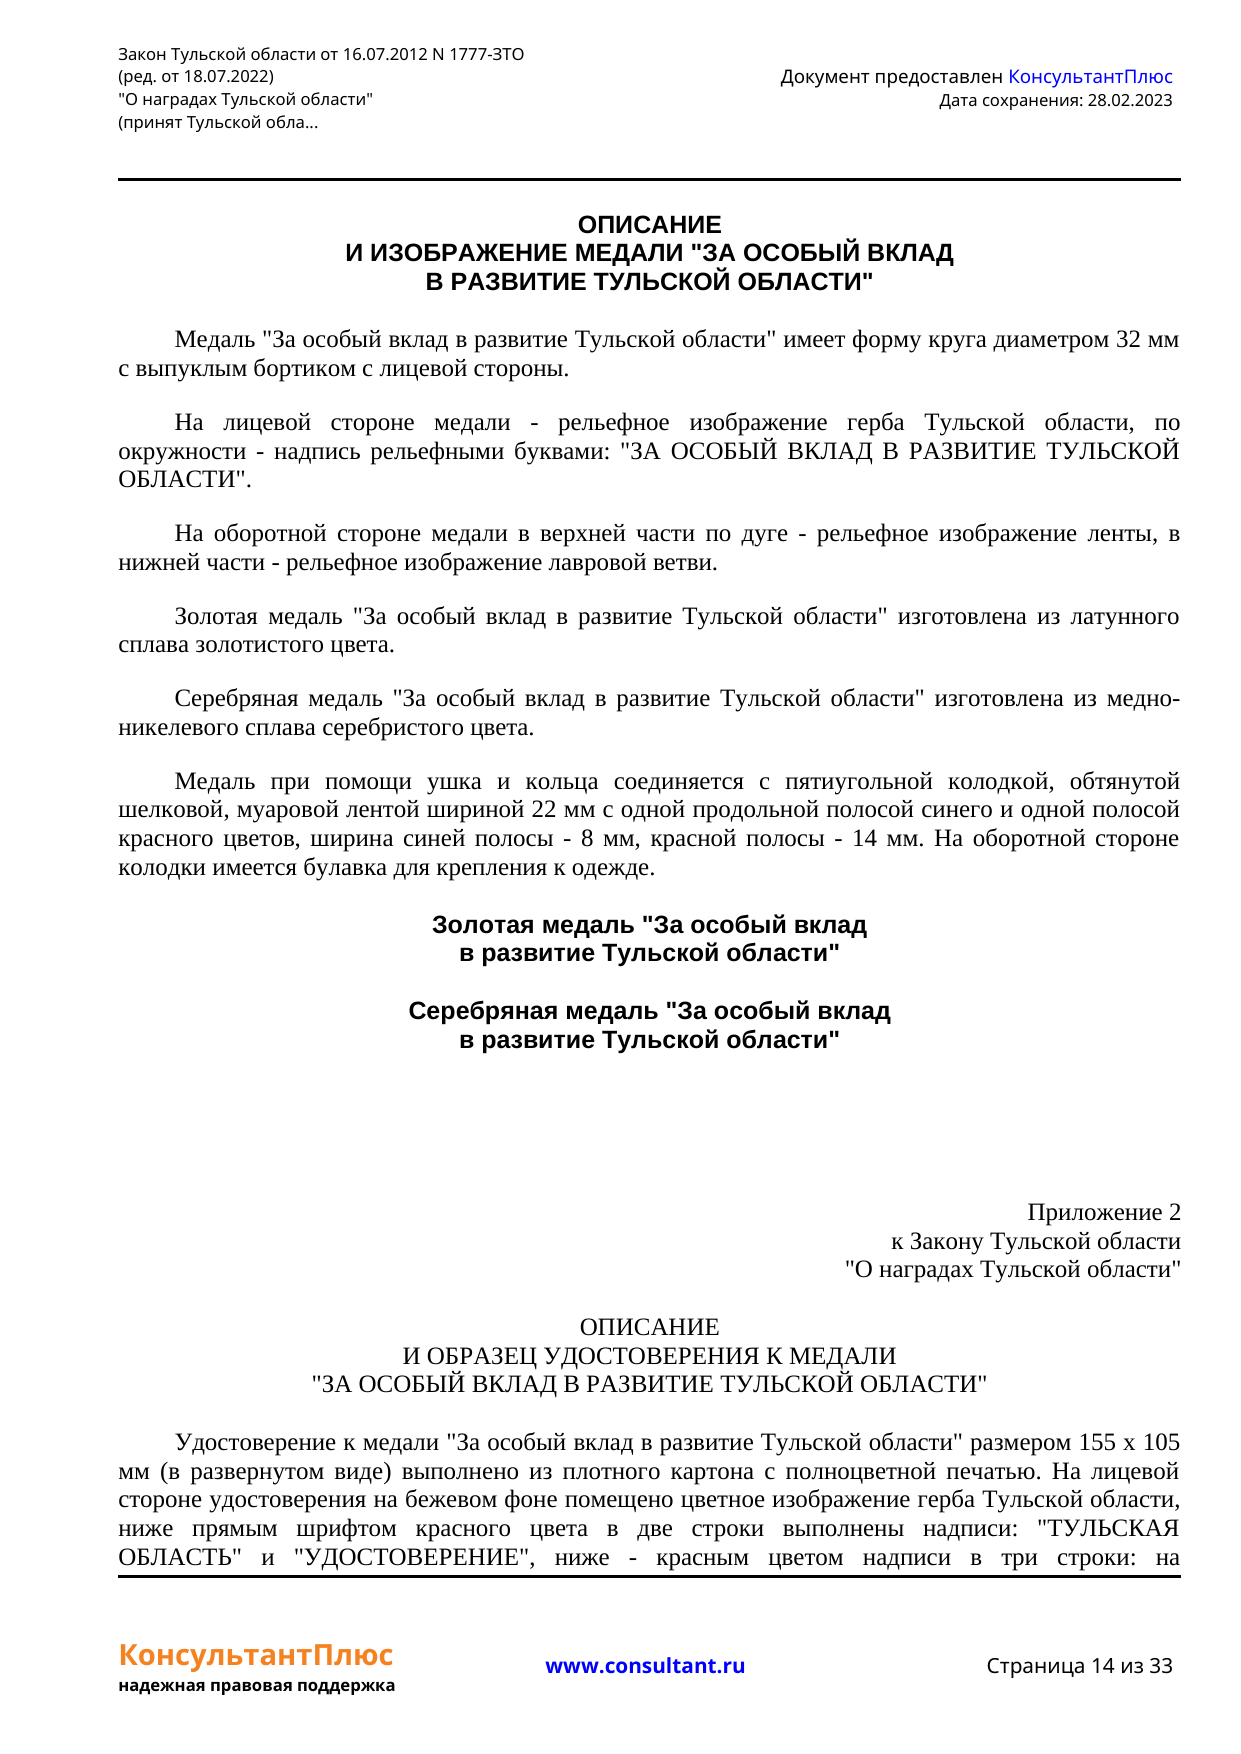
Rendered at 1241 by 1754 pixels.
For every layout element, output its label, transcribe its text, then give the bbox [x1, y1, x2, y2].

text к Закону Тульской области [118, 1226, 1181, 1254]
text И ОБРАЗЕЦ УДОСТОВЕРЕНИЯ К МЕДАЛИ [118, 1341, 1181, 1369]
text На оборотной стороне медали в верхней части по дуге - рельефное изображение ленты, в нижней части - рельефное изображение лавровой ветви. [118, 518, 1181, 576]
title в развитие Тульской области" [118, 1024, 1181, 1053]
title Серебряная медаль "За особый вклад [118, 996, 1181, 1024]
text Золотая медаль "За особый вклад в развитие Тульской области" изготовлена из латунного сплава золотистого цвета. [118, 601, 1181, 658]
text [118, 1427, 1181, 1571]
title И ИЗОБРАЖЕНИЕ МЕДАЛИ "ЗА ОСОБЫЙ ВКЛАД [118, 238, 1181, 267]
text "О наградах Тульской области" [118, 1254, 1181, 1283]
text Приложение 2 [118, 1197, 1181, 1226]
title Золотая медаль "За особый вклад [118, 909, 1181, 938]
title ОПИСАНИЕ [118, 209, 1181, 238]
title в развитие Тульской области" [118, 938, 1181, 967]
text ОПИСАНИЕ [118, 1312, 1181, 1341]
title В РАЗВИТИЕ ТУЛЬСКОЙ ОБЛАСТИ" [118, 267, 1181, 296]
text Медаль при помощи ушка и кольца соединяется с пятиугольной колодкой, обтянутой шелковой, муаровой лентой шириной 22 мм с одной продольной полосой синего и одной полосой красного цветов, ширина синей полосы - 8 мм, красной полосы - 14 мм. На оборотной стороне колодки имеется булавка для крепления к одежде. [118, 766, 1181, 881]
text "ЗА ОСОБЫЙ ВКЛАД В РАЗВИТИЕ ТУЛЬСКОЙ ОБЛАСТИ" [118, 1369, 1181, 1398]
text Серебряная медаль "За особый вклад в развитие Тульской области" изготовлена из медно-никелевого сплава серебристого цвета. [118, 683, 1181, 741]
text На лицевой стороне медали - рельефное изображение герба Тульской области, по окружности - надпись рельефными буквами: "ЗА ОСОБЫЙ ВКЛАД В РАЗВИТИЕ ТУЛЬСКОЙ ОБЛАСТИ". [118, 407, 1181, 493]
text Медаль "За особый вклад в развитие Тульской области" имеет форму круга диаметром 32 мм с выпуклым бортиком с лицевой стороны. [118, 324, 1181, 382]
